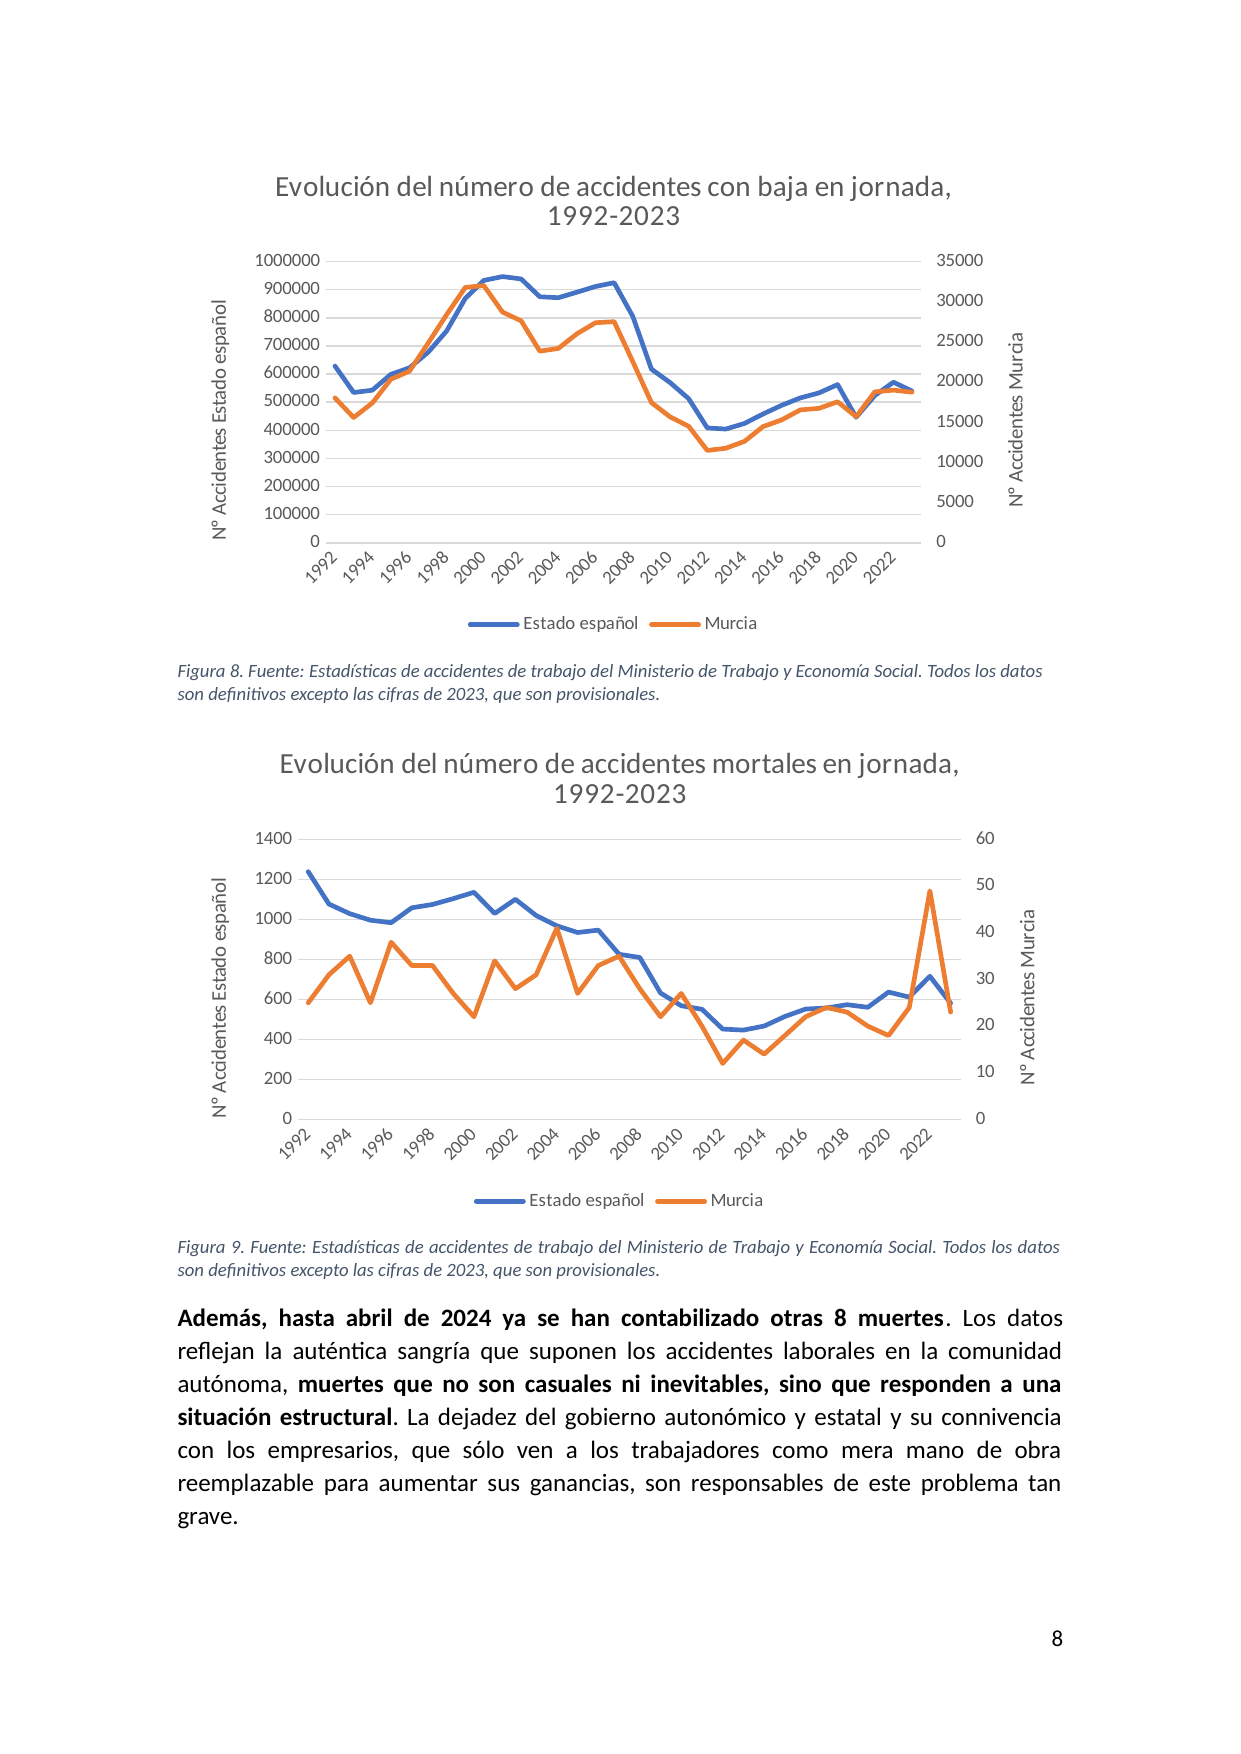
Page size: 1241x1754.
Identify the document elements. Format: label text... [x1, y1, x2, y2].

text Además, hasta abril de 2024 ya se han contabilizado otras 8 muertes. Los datos reflejan la auténtica sangría que suponen los accidentes laborales en la comunidad autónoma, muertes que no son casuales ni inevitables, sino que responden a una situación estructural. La dejadez del gobierno autonómico y estatal y su connivencia con los empresarios, que sólo ven a los trabajadores como mera mano de obra reemplazable para aumentar sus ganancias, son responsables de este problema tan grave. [177, 1302, 1063, 1530]
text Figura 9. Fuente: Estadísticas de accidentes de trabajo del Ministerio de Trabajo y Economía Social. Todos los datos son definitivos excepto las cifras de 2023, que son provisionales. [177, 1236, 1063, 1282]
text Figura 8. Fuente: Estadísticas de accidentes de trabajo del Ministerio de Trabajo y Economía Social. Todos los datos son definitivos excepto las cifras de 2023, que son provisionales. [177, 659, 1063, 705]
